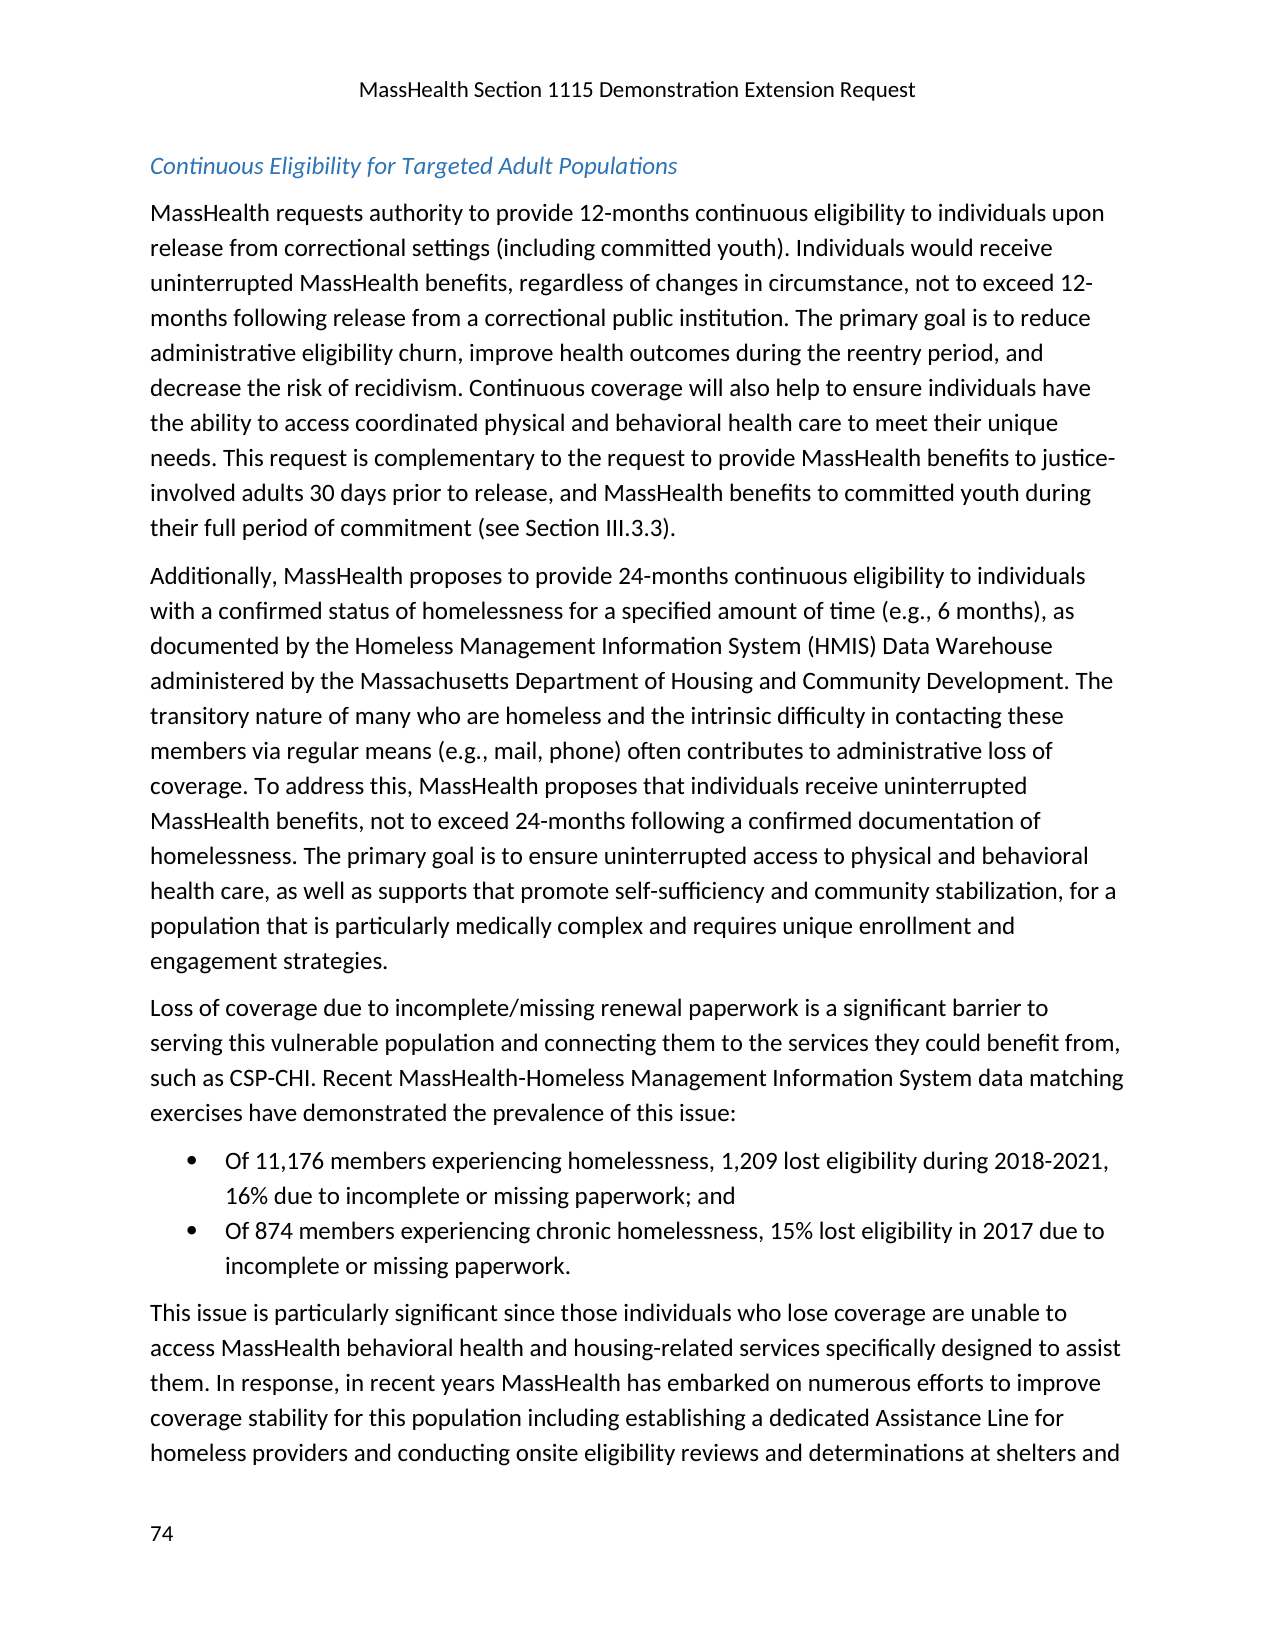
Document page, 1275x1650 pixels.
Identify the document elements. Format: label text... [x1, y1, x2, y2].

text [150, 1297, 1125, 1468]
text Additionally, MassHealth proposes to provide 24-months continuous eligibility to individuals with a confirmed status of homelessness for a specified amount of time (e.g., 6 months), as documented by the Homeless Management Information System (HMIS) Data Warehouse administered by the Massachusetts Department of Housing and Community Development. The transitory nature of many who are homeless and the intrinsic difficulty in contacting these members via regular means (e.g., mail, phone) often contributes to administrative loss of coverage. To address this, MassHealth proposes that individuals receive uninterrupted MassHealth benefits, not to exceed 24-months following a confirmed documentation of homelessness. The primary goal is to ensure uninterrupted access to physical and behavioral health care, as well as supports that promote self-sufficiency and community stabilization, for a population that is particularly medically complex and requires unique enrollment and engagement strategies. [150, 560, 1125, 976]
text Loss of coverage due to incomplete/missing renewal paperwork is a significant barrier to serving this vulnerable population and connecting them to the services they could benefit from, such as CSP-CHI. Recent MassHealth-Homeless Management Information System data matching exercises have demonstrated the prevalence of this issue: [150, 992, 1125, 1128]
subtitle Continuous Eligibility for Targeted Adult Populations [150, 150, 1125, 181]
text MassHealth requests authority to provide 12-months continuous eligibility to individuals upon release from correctional settings (including committed youth). Individuals would receive uninterrupted MassHealth benefits, regardless of changes in circumstance, not to exceed 12-months following release from a correctional public institution. The primary goal is to reduce administrative eligibility churn, improve health outcomes during the reentry period, and decrease the risk of recidivism. Continuous coverage will also help to ensure individuals have the ability to access coordinated physical and behavioral health care to meet their unique needs. This request is complementary to the request to provide MassHealth benefits to justice-involved adults 30 days prior to release, and MassHealth benefits to committed youth during their full period of commitment (see Section III.3.3). [150, 197, 1125, 543]
list Of 874 members experiencing chronic homelessness, 15% lost eligibility in 2017 due to incomplete or missing paperwork. [187, 1215, 1125, 1281]
list Of 11,176 members experiencing homelessness, 1,209 lost eligibility during 2018-2021, 16% due to incomplete or missing paperwork; and [187, 1145, 1125, 1211]
